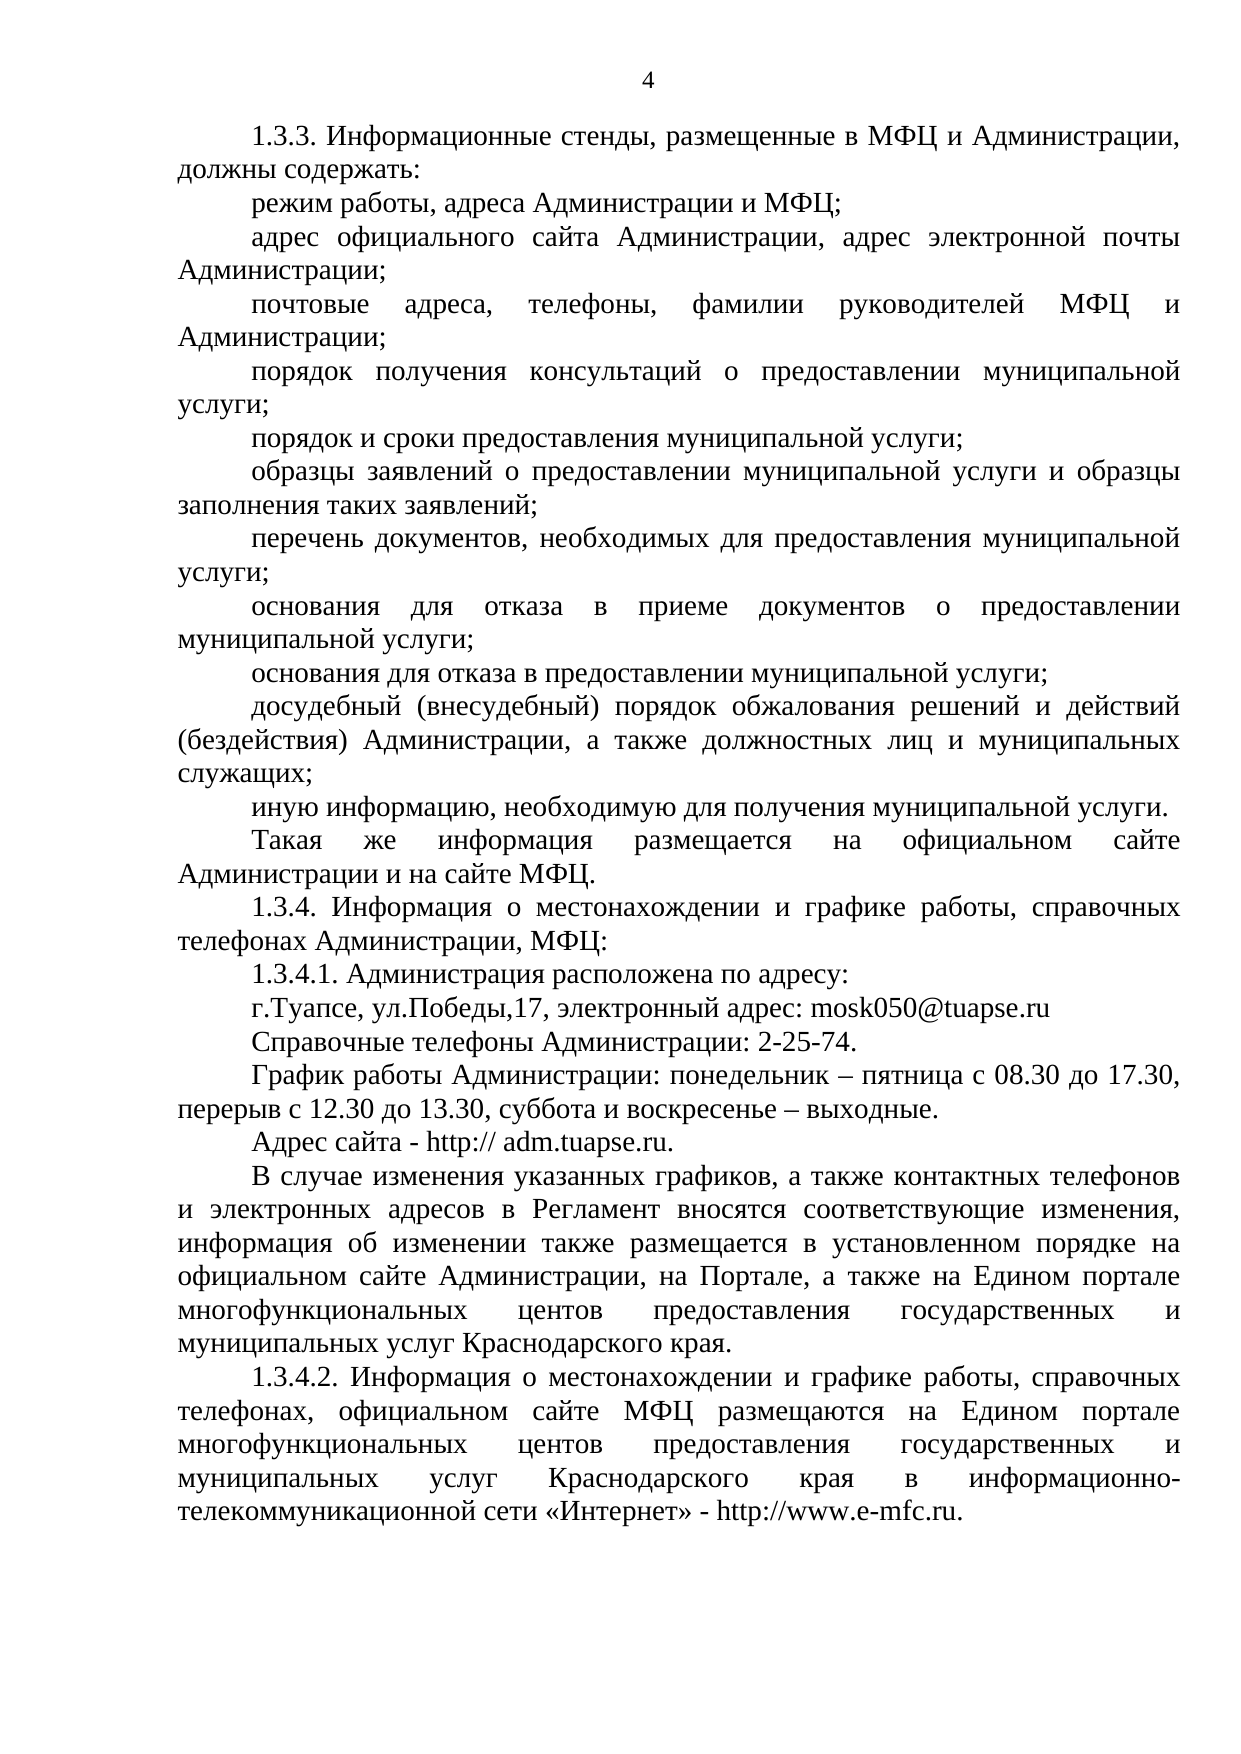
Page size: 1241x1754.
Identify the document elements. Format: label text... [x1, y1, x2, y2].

text досудебный (внесудебный) порядок обжалования решений и действий (бездействия) Администрации, а также должностных лиц и муниципальных служащих; [177, 688, 1181, 789]
text адрес официального сайта Администрации, адрес электронной почты Администрации; [177, 219, 1181, 286]
text иную информацию, необходимую для получения муниципальной услуги. [177, 789, 1181, 822]
text г.Туапсе, ул.Победы,17, электронный адрес: mosk050@tuapse.ru [177, 990, 1181, 1024]
text порядок получения консультаций о предоставлении муниципальной услуги; [177, 353, 1181, 420]
text основания для отказа в приеме документов о предоставлении муниципальной услуги; [177, 588, 1181, 655]
text График работы Администрации: понедельник – пятница с 08.30 до 17.30, перерыв с 12.30 до 13.30, суббота и воскресенье – выходные. [177, 1057, 1181, 1124]
text Адрес сайта - http:// adm.tuapse.ru. [177, 1124, 1181, 1158]
text почтовые адреса, телефоны, фамилии руководителей МФЦ и Администрации; [177, 286, 1181, 353]
text 1.3.4.2. Информация о местонахождении и графике работы, справочных телефонах, официальном сайте МФЦ размещаются на Едином портале многофункциональных центов предоставления государственных и муниципальных услуг Краснодарского края в информационно-телекоммуникационной сети «Интернет» - http://www.e-mfc.ru. [177, 1359, 1181, 1527]
text порядок и сроки предоставления муниципальной услуги; [177, 420, 1181, 453]
text основания для отказа в предоставлении муниципальной услуги; [177, 655, 1181, 688]
text 1.3.4. Информация о местонахождении и графике работы, справочных телефонах Администрации, МФЦ: [177, 889, 1181, 957]
text образцы заявлений о предоставлении муниципальной услуги и образцы заполнения таких заявлений; [177, 453, 1181, 521]
text 1.3.3. Информационные стенды, размещенные в МФЦ и Администрации, должны содержать: [177, 118, 1181, 185]
text перечень документов, необходимых для предоставления муниципальной услуги; [177, 521, 1181, 588]
text 1.3.4.1. Администрация расположена по адресу: [177, 957, 1181, 990]
text В случае изменения указанных графиков, а также контактных телефонов и электронных адресов в Регламент вносятся соответствующие изменения, информация об изменении также размещается в установленном порядке на официальном сайте Администрации, на Портале, а также на Едином портале многофункциональных центов предоставления государственных и муниципальных услуг Краснодарского края. [177, 1158, 1181, 1359]
text Справочные телефоны Администрации: 2-25-74. [177, 1024, 1181, 1057]
text Такая же информация размещается на официальном сайте Администрации и на сайте МФЦ. [177, 822, 1181, 889]
text режим работы, адреса Администрации и МФЦ; [177, 185, 1181, 219]
